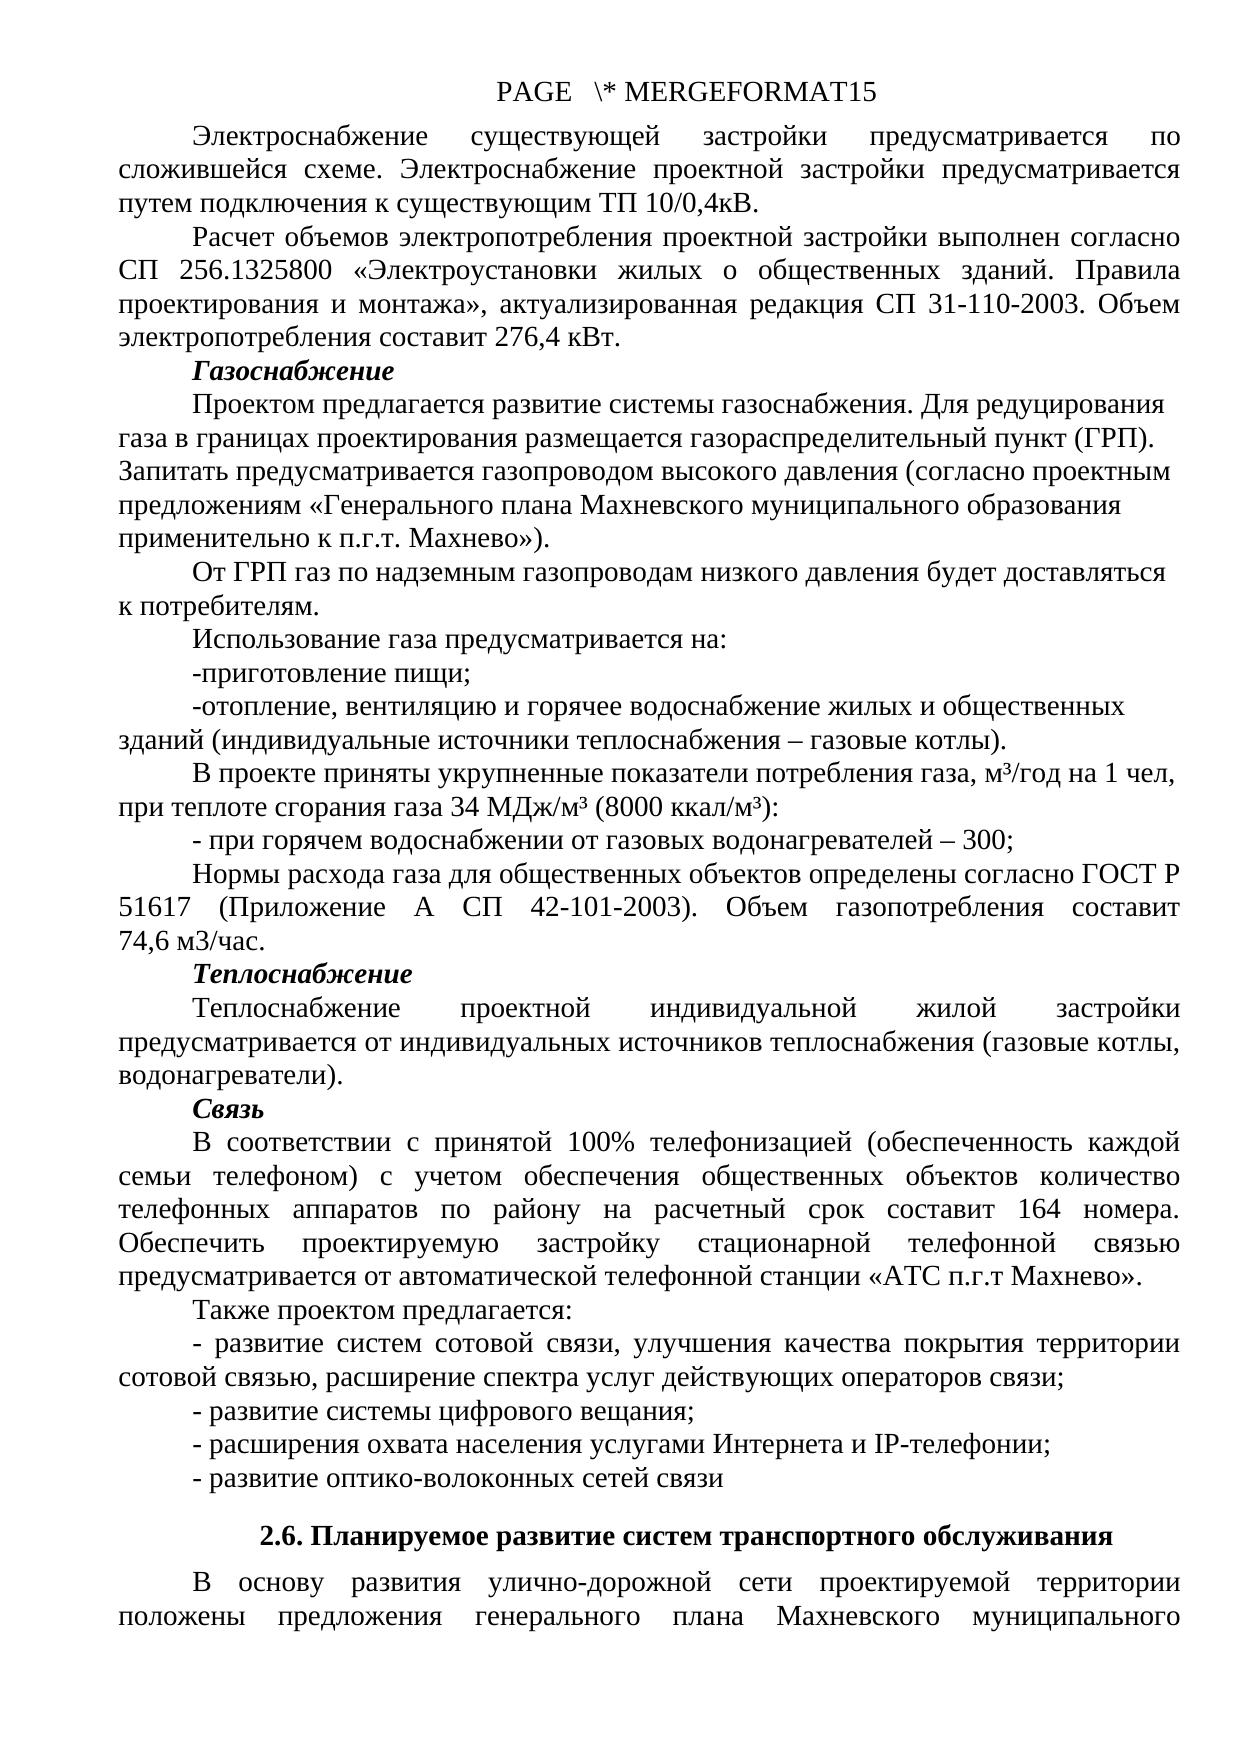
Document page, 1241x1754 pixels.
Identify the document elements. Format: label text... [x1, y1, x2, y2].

text Также проектом предлагается: [118, 1292, 1181, 1326]
title Проектом предлагается развитие системы газоснабжения. Для редуцирования газа в границах проектирования размещается газораспределительный пункт (ГРП). Запитать предусматривается газопроводом высокого давления (согласно проектным предложениям «Генерального плана Махневского муниципального образования применительно к п.г.т. Махнево»). [118, 386, 1181, 554]
title Нормы расхода газа для общественных объектов определены согласно ГОСТ Р 51617 (Приложение А СП 42-101-2003). Объем газопотребления составит 74,6 м3/час. [118, 856, 1181, 957]
title От ГРП газ по надземным газопроводам низкого давления будет доставляться к потребителям. [118, 554, 1181, 621]
text - развитие системы цифрового вещания; [118, 1393, 1181, 1426]
text Расчет объемов электропотребления проектной застройки выполнен согласно СП 256.1325800 «Электроустановки жилых о общественных зданий. Правила проектирования и монтажа», актуализированная редакция СП 31-110-2003. Объем электропотребления составит 276,4 кВт. [118, 219, 1181, 353]
text Связь [118, 1091, 1181, 1124]
text В соответствии с принятой 100% телефонизацией (обеспеченность каждой семьи телефоном) с учетом обеспечения общественных объектов количество телефонных аппаратов по району на расчетный срок составит 164 номера. Обеспечить проектируемую застройку стационарной телефонной связью предусматривается от автоматической телефонной станции «АТС п.г.т Махнево». [118, 1124, 1181, 1292]
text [118, 1564, 1181, 1631]
text Теплоснабжение проектной индивидуальной жилой застройки предусматривается от индивидуальных источников теплоснабжения (газовые котлы, водонагреватели). [118, 990, 1181, 1091]
subtitle 2.6. Планируемое развитие систем транспортного обслуживания [118, 1518, 1181, 1552]
title -приготовление пищи; [118, 655, 1181, 688]
title -отопление, вентиляцию и горячее водоснабжение жилых и общественных зданий (индивидуальные источники теплоснабжения – газовые котлы). [118, 688, 1181, 755]
text - расширения охвата населения услугами Интернета и IP-телефонии; [118, 1426, 1181, 1460]
title Использование газа предусматривается на: [118, 621, 1181, 655]
title В проекте приняты укрупненные показатели потребления газа, м³/год на 1 чел, при теплоте сгорания газа 34 МДж/м³ (8000 ккал/м³): [118, 755, 1181, 822]
text - развитие оптико-волоконных сетей связи [118, 1460, 1181, 1493]
title - при горячем водоснабжении от газовых водонагревателей – 300; [118, 822, 1181, 856]
text Газоснабжение [118, 353, 1181, 386]
text Электроснабжение существующей застройки предусматривается по сложившейся схеме. Электроснабжение проектной застройки предусматривается путем подключения к существующим ТП 10/0,4кВ. [118, 118, 1181, 219]
text - развитие систем сотовой связи, улучшения качества покрытия территории сотовой связью, расширение спектра услуг действующих операторов связи; [118, 1326, 1181, 1393]
text Теплоснабжение [118, 957, 1181, 990]
